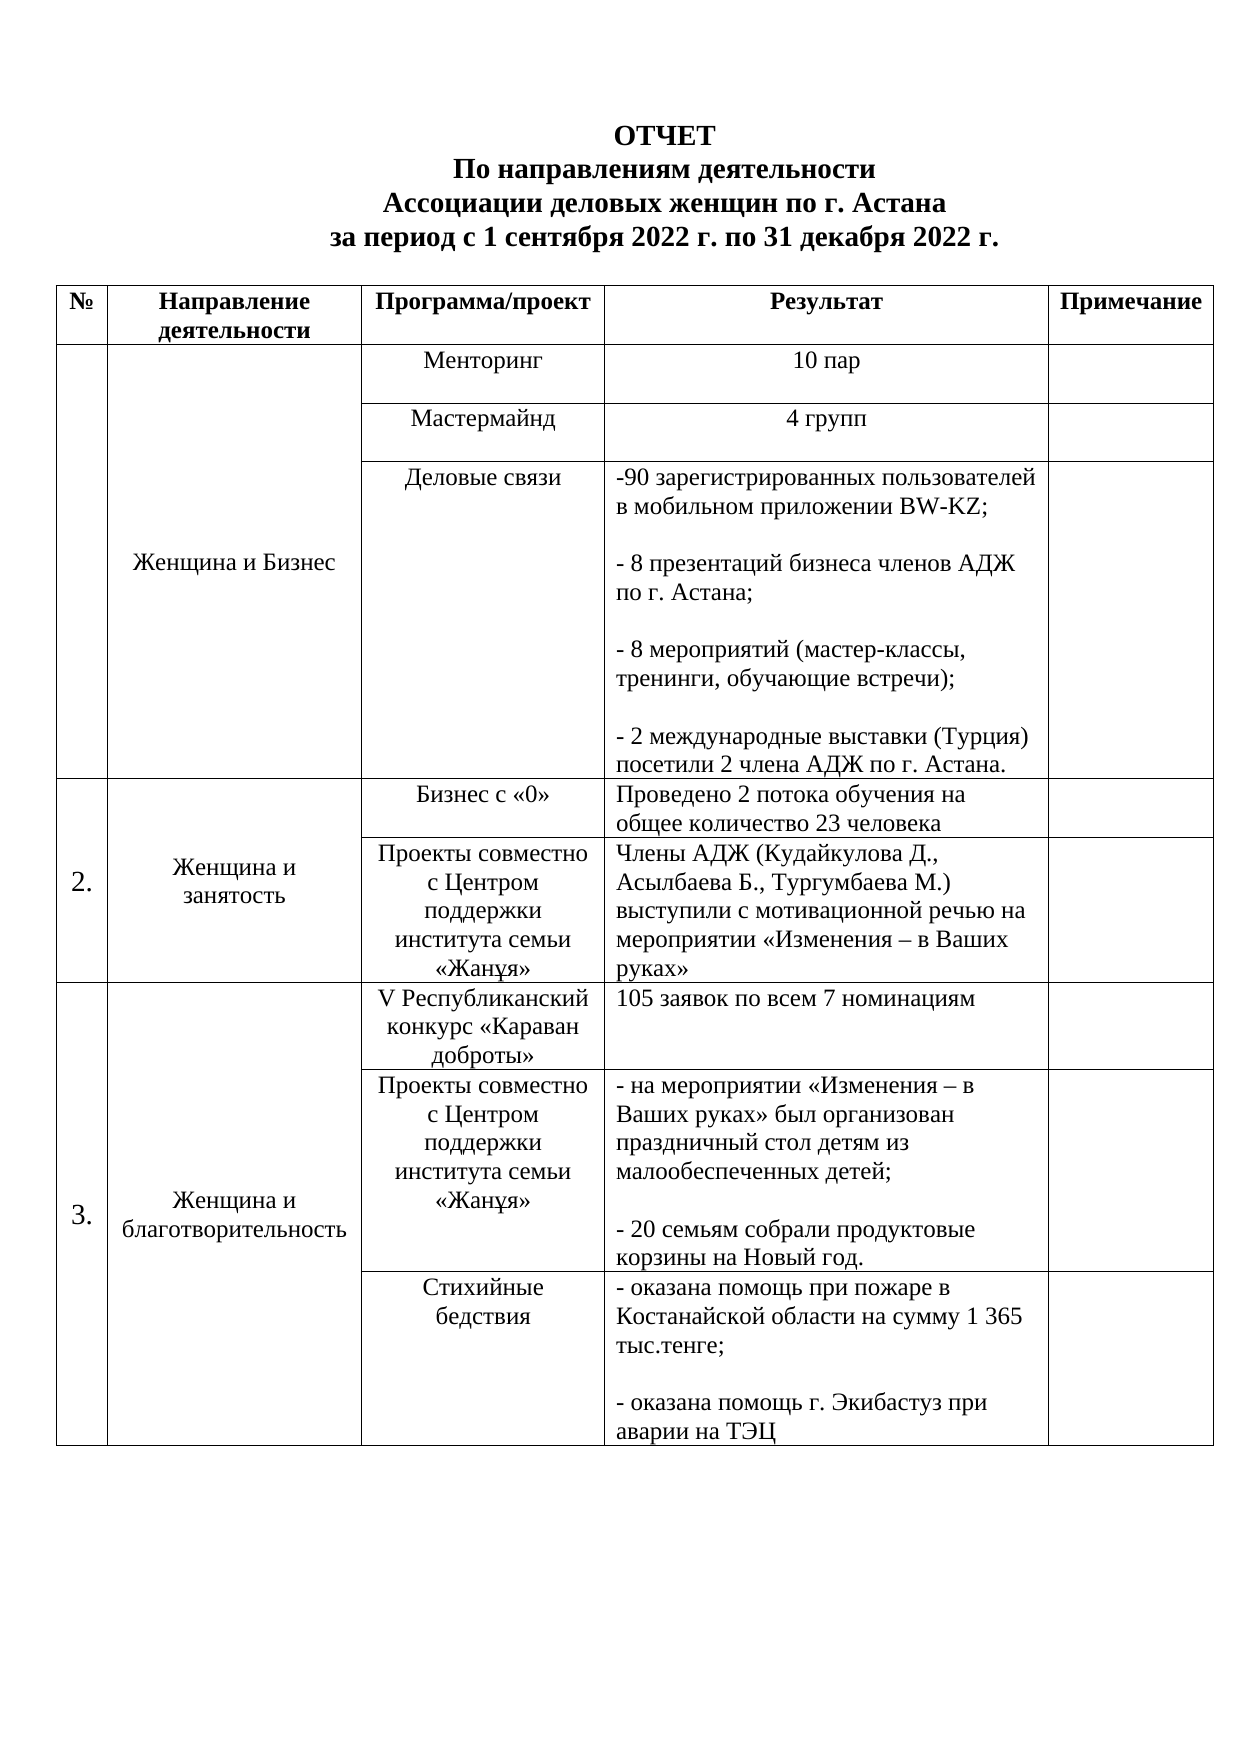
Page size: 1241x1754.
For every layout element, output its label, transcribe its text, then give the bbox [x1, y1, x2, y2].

table_cell Проекты совместно с Центром поддержки института семьи «Жанұя» [362, 1070, 604, 1271]
table_cell [1049, 462, 1213, 778]
table_cell Мастермайнд [362, 404, 604, 461]
table_cell 3. [57, 983, 107, 1445]
table_cell - на мероприятии «Изменения – в Ваших руках» был организован праздничный стол детям из малообеспеченных детей; - 20 семьям собрали продуктовые корзины на Новый год. [605, 1070, 1048, 1271]
table_cell [1049, 983, 1213, 1069]
text Ассоциации деловых женщин по г. Астана [177, 185, 1152, 219]
text ОТЧЕТ [177, 118, 1152, 152]
table_cell Деловые связи [362, 462, 604, 778]
table_cell 2. [57, 779, 107, 982]
table_header Результат [605, 286, 1048, 344]
table_cell Женщина и Бизнес [108, 345, 361, 778]
text По направлениям деятельности [177, 152, 1152, 185]
table_cell [1049, 1272, 1213, 1445]
table_cell [1049, 404, 1213, 461]
table_cell V Республиканский конкурс «Караван доброты» [362, 983, 604, 1069]
table_cell [1049, 1070, 1213, 1271]
table_header № [57, 286, 107, 344]
table_cell - оказана помощь при пожаре в Костанайской области на сумму 1 365 тыс.тенге; - оказана помощь г. Экибастуз при аварии на ТЭЦ [605, 1272, 1048, 1445]
table_cell 105 заявок по всем 7 номинациям [605, 983, 1048, 1069]
table_header Программа/проект [362, 286, 604, 344]
table_cell Стихийные бедствия [362, 1272, 604, 1445]
table_cell Женщина и благотворительность [108, 983, 361, 1445]
table_cell Члены АДЖ (Кудайкулова Д., Асылбаева Б., Тургумбаева М.) выступили с мотивационной речью на мероприятии «Изменения – в Ваших руках» [605, 838, 1048, 982]
table_cell Бизнес с «0» [362, 779, 604, 837]
table_cell [1049, 838, 1213, 982]
text за период с 1 сентября 2022 г. по 31 декабря 2022 г. [177, 219, 1152, 252]
table_header Направление деятельности [108, 286, 361, 344]
table_cell 10 пар [605, 345, 1048, 402]
table_cell -90 зарегистрированных пользователей в мобильном приложении BW-KZ; - 8 презентаций бизнеса членов АДЖ по г. Астана; - 8 мероприятий (мастер-классы, тренинги, обучающие встречи); - 2 международные выставки (Турция) посетили 2 члена АДЖ по г. Астана. [605, 462, 1048, 778]
table_cell Проекты совместно с Центром поддержки института семьи «Жанұя» [362, 838, 604, 982]
table_cell Менторинг [362, 345, 604, 402]
table_cell [1049, 779, 1213, 837]
table_cell 4 групп [605, 404, 1048, 461]
table_header Примечание [1049, 286, 1213, 344]
table_cell Женщина и занятость [108, 779, 361, 982]
table_cell [57, 345, 107, 778]
table_cell [1049, 345, 1213, 402]
table_cell Проведено 2 потока обучения на общее количество 23 человека [605, 779, 1048, 837]
